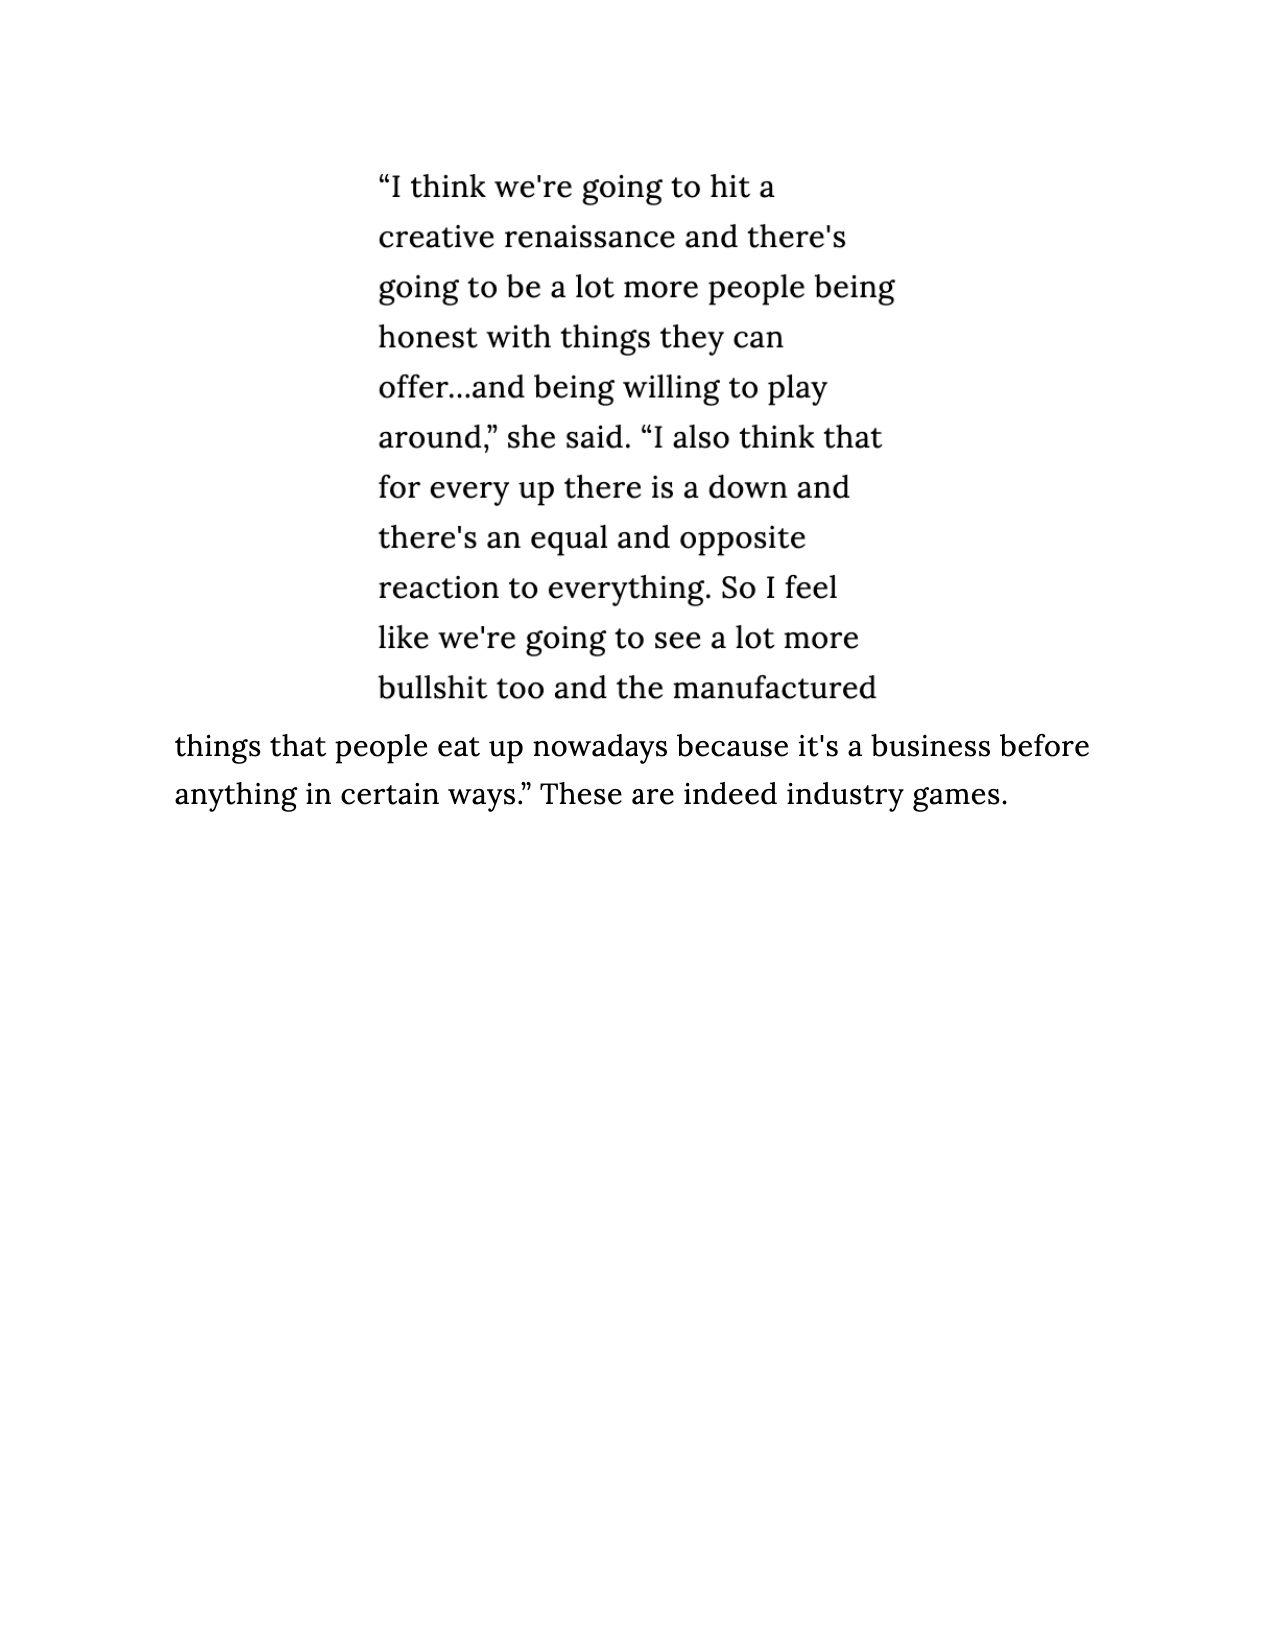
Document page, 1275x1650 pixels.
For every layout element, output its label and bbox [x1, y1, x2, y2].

picture [150, 150, 1125, 853]
